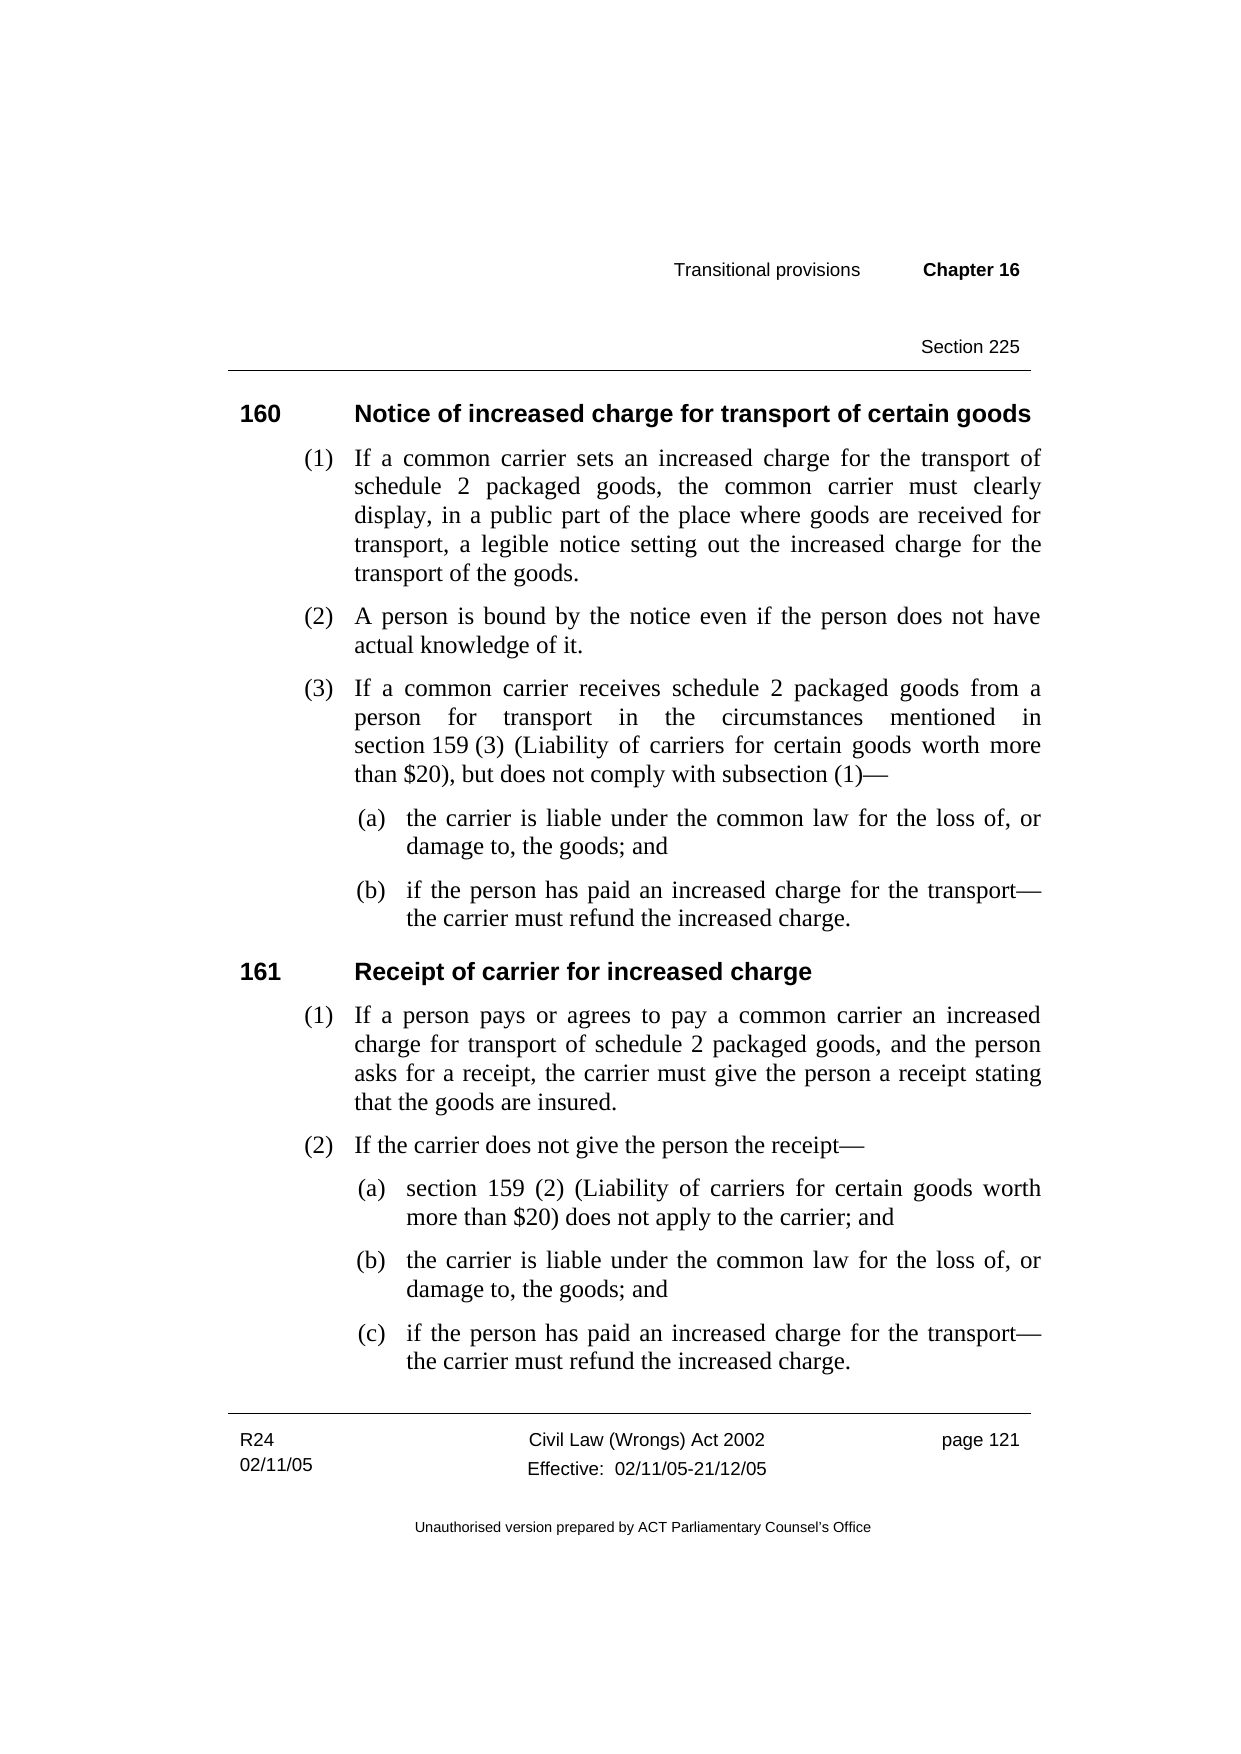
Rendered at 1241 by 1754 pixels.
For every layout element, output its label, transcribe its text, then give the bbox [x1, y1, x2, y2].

text (a) the carrier is liable under the common law for the loss of, or damage to, the goods; and [239, 803, 1042, 860]
text (1) If a common carrier sets an increased charge for the transport of schedule 2 packaged goods, the common carrier must clearly display, in a public part of the place where goods are received for transport, a legible notice setting out the increased charge for the transport of the goods. [239, 443, 1042, 586]
text (b) if the person has paid an increased charge for the transport—the carrier must refund the increased charge. [239, 875, 1042, 932]
text 160 Notice of increased charge for transport of certain goods [239, 399, 1042, 428]
text (2) If the carrier does not give the person the receipt— [239, 1130, 1042, 1159]
text 161 Receipt of carrier for increased charge [239, 957, 1042, 986]
text (1) If a person pays or agrees to pay a common carrier an increased charge for transport of schedule 2 packaged goods, and the person asks for a receipt, the carrier must give the person a receipt stating that the goods are insured. [239, 1001, 1042, 1116]
text (c) if the person has paid an increased charge for the transport—the carrier must refund the increased charge. [239, 1318, 1042, 1375]
text (2) A person is bound by the notice even if the person does not have actual knowledge of it. [239, 601, 1042, 658]
text (a) section 159 (2) (Liability of carriers for certain goods worth more than $20) does not apply to the carrier; and [239, 1173, 1042, 1231]
text (3) If a common carrier receives schedule 2 packaged goods from a person for transport in the circumstances mentioned in section 159 (3) (Liability of carriers for certain goods worth more than $20), but does not comply with subsection (1)— [239, 673, 1042, 788]
text (b) the carrier is liable under the common law for the loss of, or damage to, the goods; and [239, 1246, 1042, 1303]
